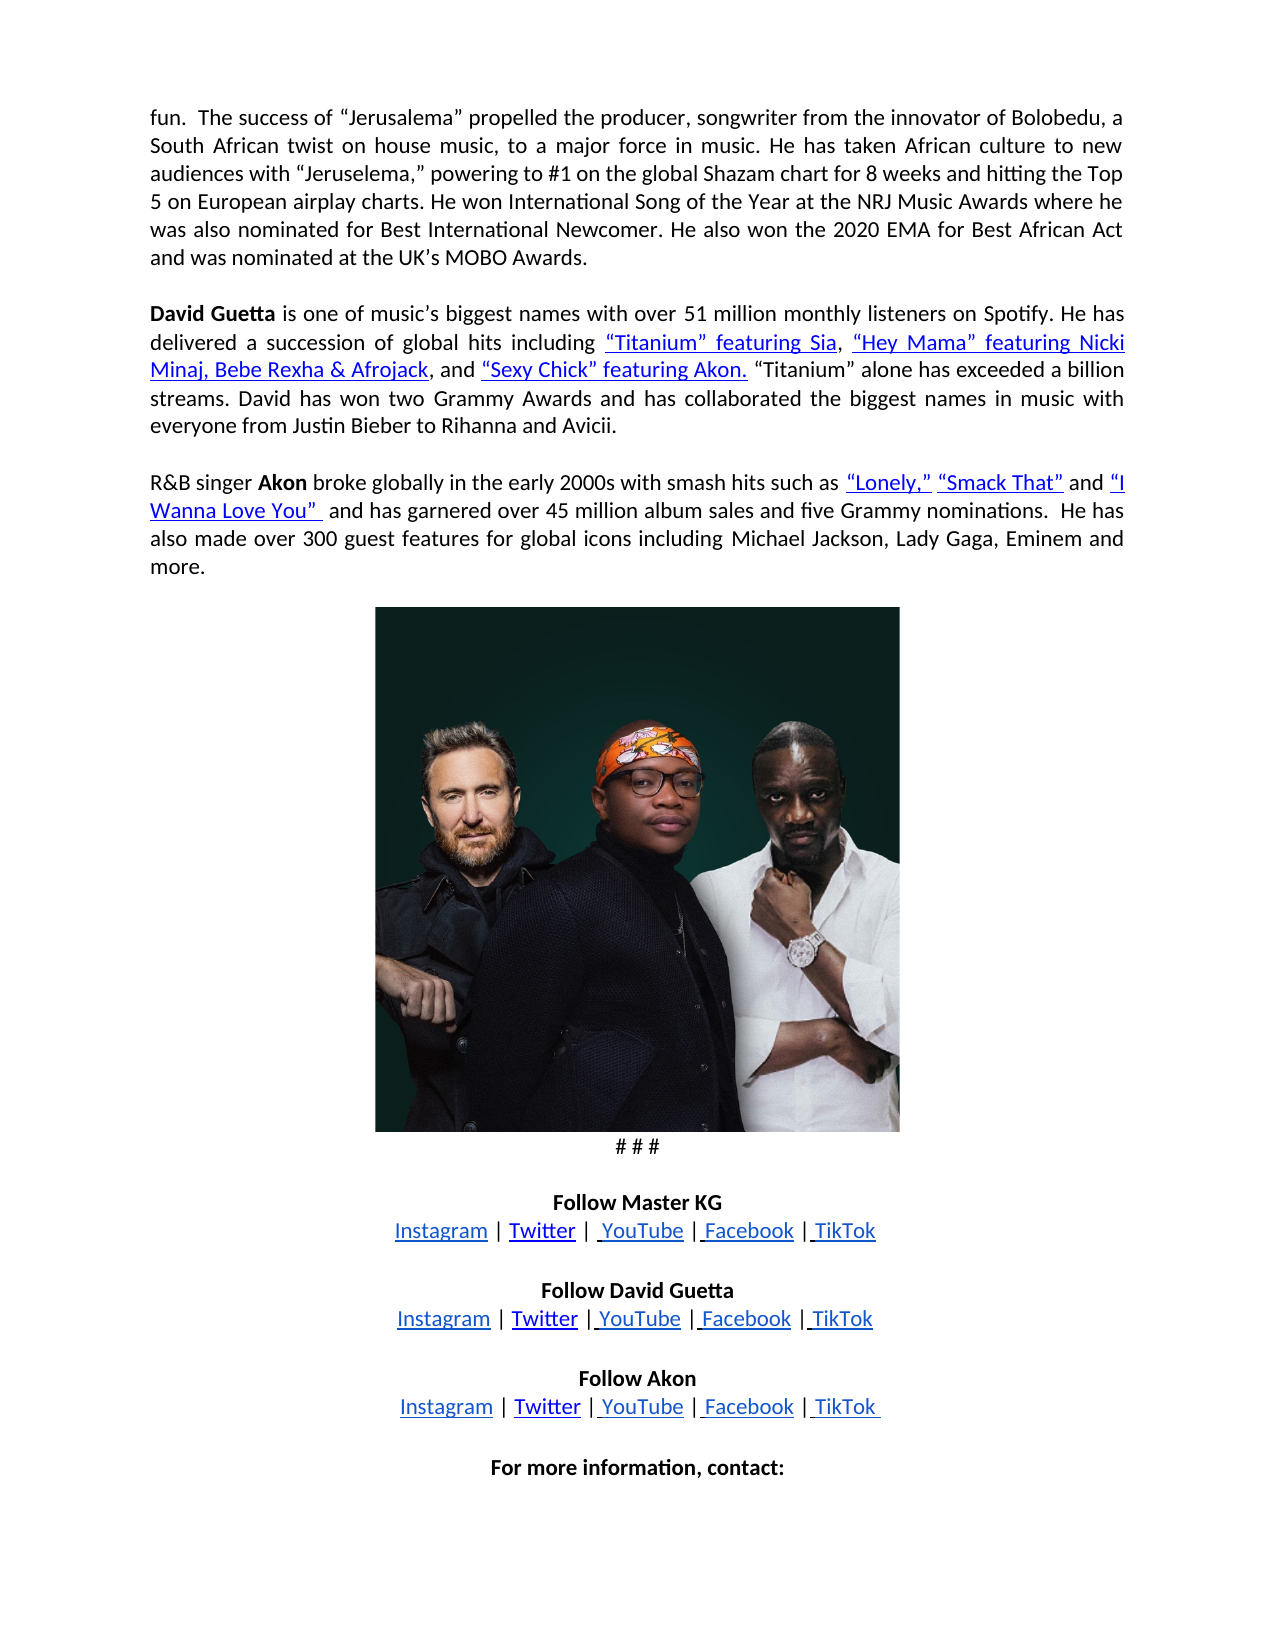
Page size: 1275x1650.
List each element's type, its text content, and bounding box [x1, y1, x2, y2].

text For more information, contact: [150, 1453, 1125, 1481]
text Instagram | Twitter | YouTube | Facebook | TikTok [150, 1304, 1125, 1332]
picture [375, 607, 900, 1132]
text Follow Akon [150, 1364, 1125, 1392]
text Instagram | Twitter | YouTube | Facebook | TikTok [150, 1392, 1125, 1421]
text Follow David Guetta [150, 1276, 1125, 1304]
text R&B singer Akon broke globally in the early 2000s with smash hits such as “Lonely,” “Smack That” and “I Wanna Love You” and has garnered over 45 million album sales and five Grammy nominations. He has also made over 300 guest features for global icons including Michael Jackson, Lady Gaga, Eminem and more. [150, 468, 1125, 580]
text Instagram | Twitter | YouTube | Facebook | TikTok [150, 1216, 1125, 1244]
text David Guetta is one of music’s biggest names with over 51 million monthly listeners on Spotify. He has delivered a succession of global hits including “Titanium” featuring Sia, “Hey Mama” featuring Nicki Minaj, Bebe Rexha & Afrojack, and “Sexy Chick” featuring Akon. “Titanium” alone has exceeded a billion streams. David has won two Grammy Awards and has collaborated the biggest names in music with everyone from Justin Bieber to Rihanna and Avicii. [150, 299, 1125, 440]
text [150, 103, 1125, 272]
text Follow Master KG [150, 1188, 1125, 1216]
text # # # [150, 1132, 1125, 1160]
